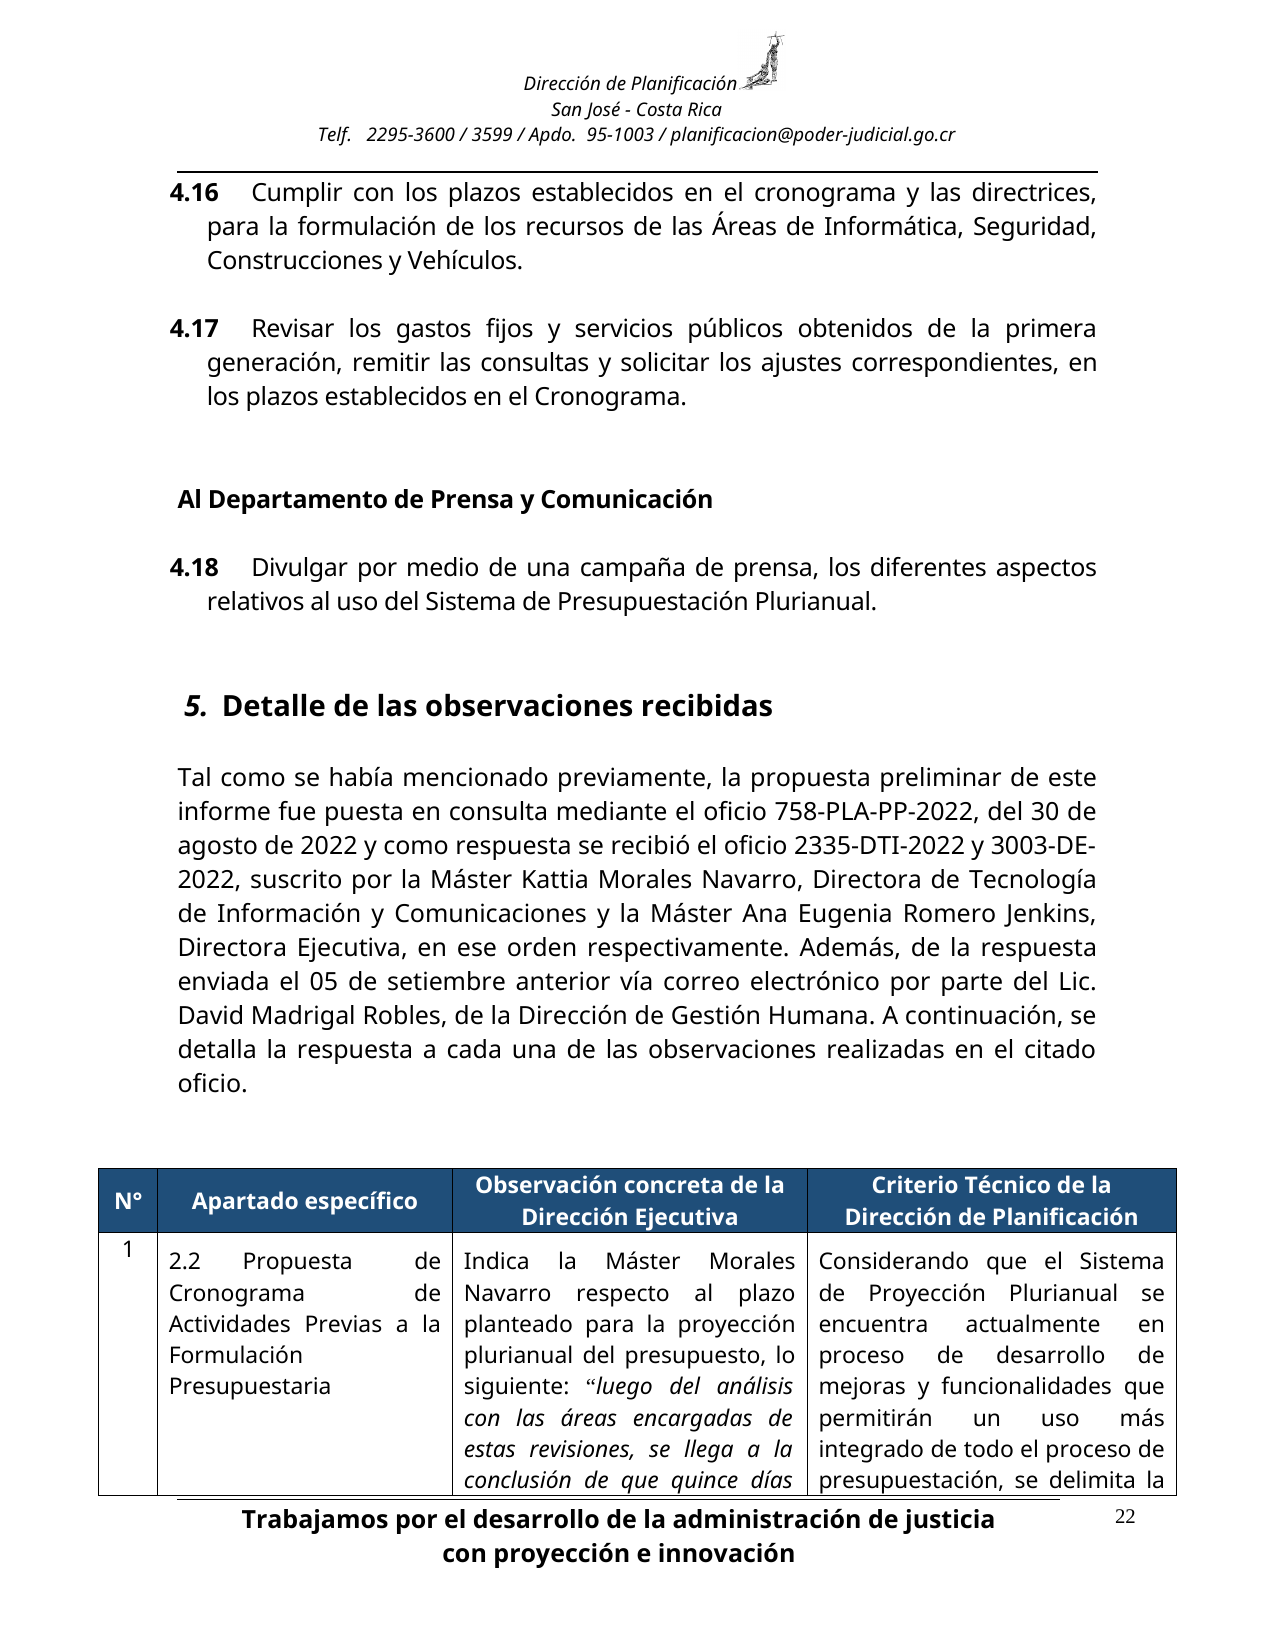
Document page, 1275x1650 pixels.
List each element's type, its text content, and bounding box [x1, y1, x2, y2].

table_cell 1 [99, 1233, 157, 1495]
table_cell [453, 1233, 807, 1495]
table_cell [808, 1233, 1176, 1495]
list Cumplir con los plazos establecidos en el cronograma y las directrices, para la formulación de los recursos de las Áreas de Informática, Seguridad, Construcciones y Vehículos. [169, 175, 1098, 277]
table_header N° [99, 1169, 157, 1232]
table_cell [158, 1233, 452, 1495]
picture [737, 29, 786, 91]
table_header Apartado específico [158, 1169, 452, 1232]
list Revisar los gastos fijos y servicios públicos obtenidos de la primera generación, remitir las consultas y solicitar los ajustes correspondientes, en los plazos establecidos en el Cronograma. [169, 311, 1098, 413]
text Tal como se había mencionado previamente, la propuesta preliminar de este informe fue puesta en consulta mediante el oficio 758-PLA-PP-2022, del 30 de agosto de 2022 y como respuesta se recibió el oficio 2335-DTI-2022 y 3003-DE-2022, suscrito por la Máster Kattia Morales Navarro, Directora de Tecnología de Información y Comunicaciones y la Máster Ana Eugenia Romero Jenkins, Directora Ejecutiva, en ese orden respectivamente. Además, de la respuesta enviada el 05 de setiembre anterior vía correo electrónico por parte del Lic. David Madrigal Robles, de la Dirección de Gestión Humana. A continuación, se detalla la respuesta a cada una de las observaciones realizadas en el citado oficio. [177, 759, 1098, 1100]
table_header Observación concreta de la Dirección Ejecutiva [453, 1169, 807, 1232]
list Al Departamento de Prensa y Comunicación [177, 481, 1098, 515]
table_header Criterio Técnico de la Dirección de Planificación [808, 1169, 1176, 1232]
list Divulgar por medio de una campaña de prensa, los diferentes aspectos relativos al uso del Sistema de Presupuestación Plurianual. [169, 549, 1098, 617]
subtitle Detalle de las observaciones recibidas [184, 686, 1098, 725]
